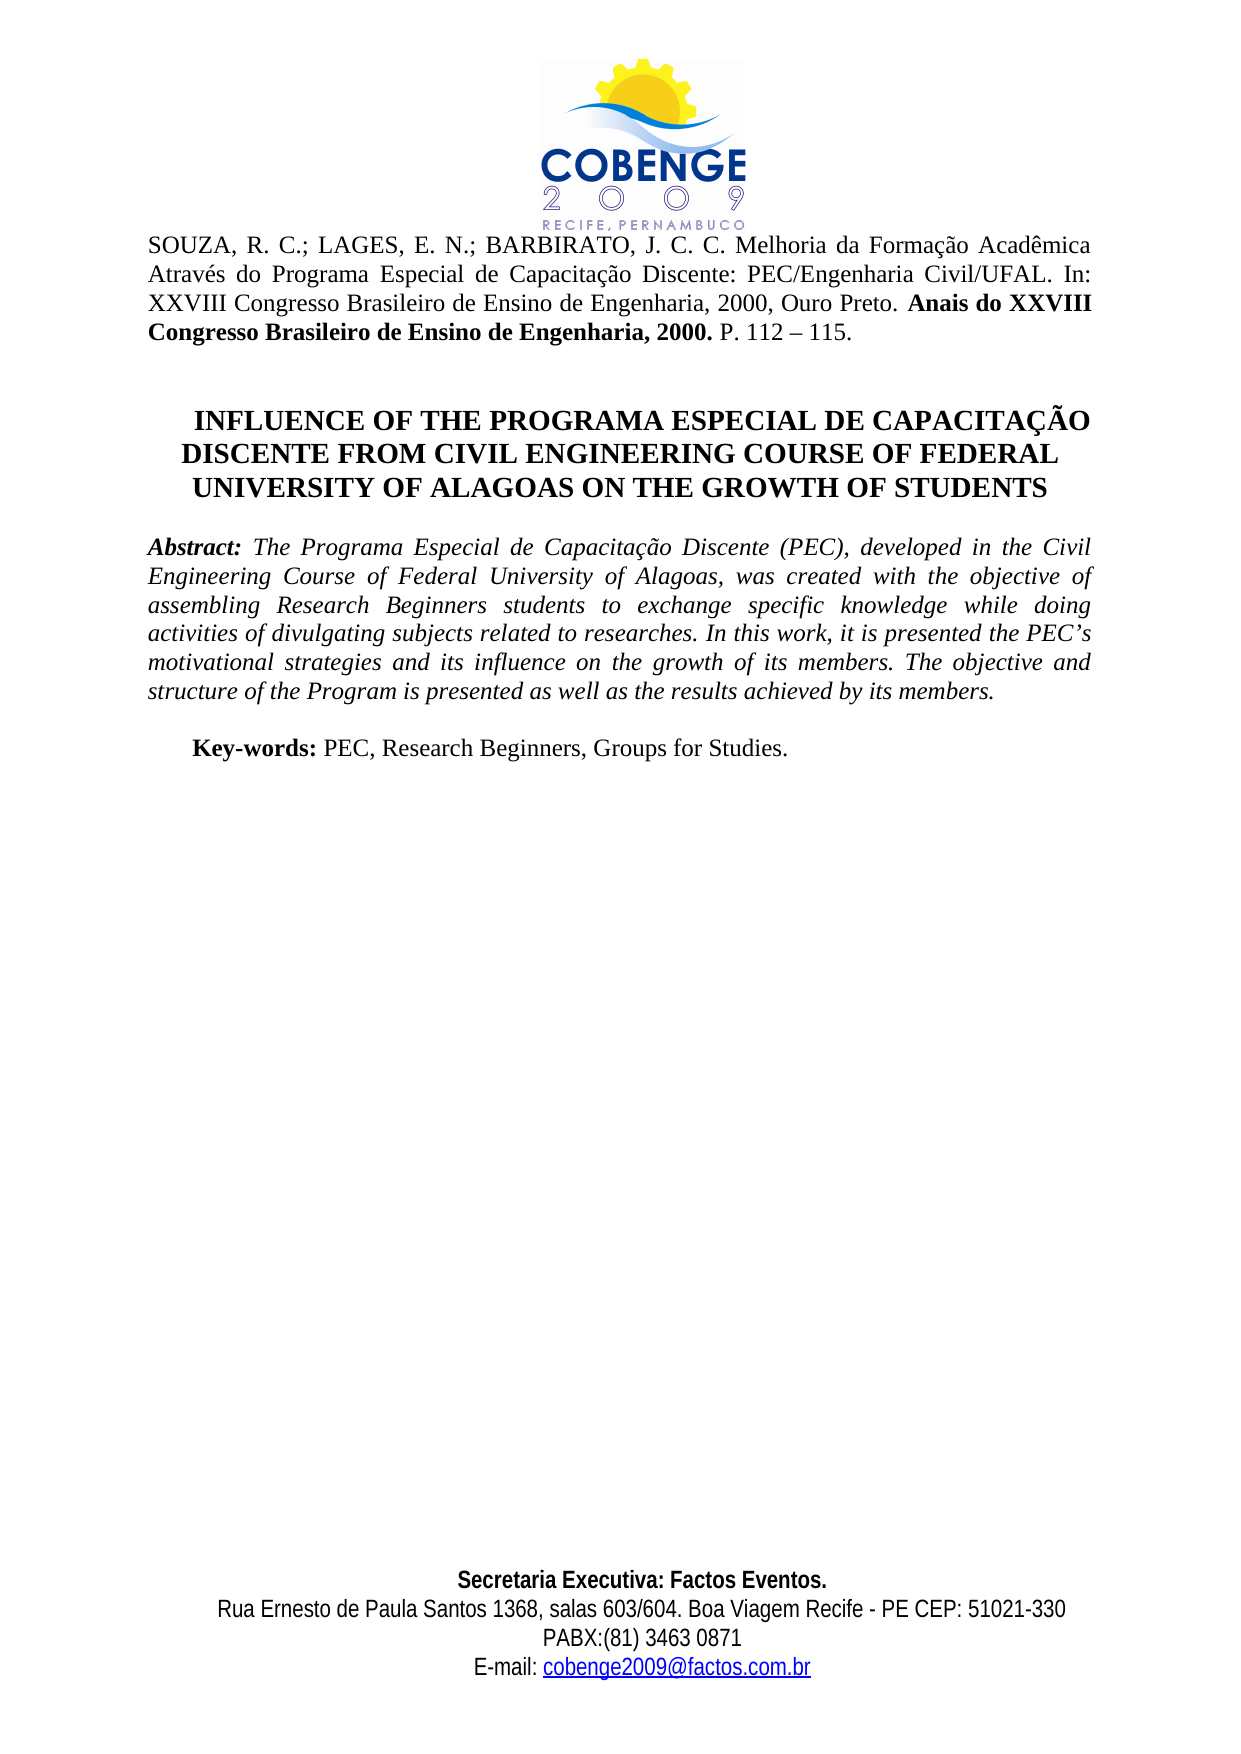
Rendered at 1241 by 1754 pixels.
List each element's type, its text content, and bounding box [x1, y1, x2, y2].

text Key-words: PEC, Research Beginners, Groups for Studies. [148, 733, 1092, 762]
text Abstract: The Programa Especial de Capacitação Discente (PEC), developed in the Civil Engineering Course of Federal University of Alagoas, was created with the objective of assembling Research Beginners students to exchange specific knowledge while doing activities of divulgating subjects related to researches. In this work, it is presented the PEC’s motivational strategies and its influence on the growth of its members. The objective and structure of the Program is presented as well as the results achieved by its members. [148, 532, 1092, 705]
text SOUZA, R. C.; LAGES, E. N.; BARBIRATO, J. C. C. Melhoria da Formação Acadêmica Através do Programa Especial de Capacitação Discente: PEC/Engenharia Civil/UFAL. In: XXVIII Congresso Brasileiro de Ensino de Engenharia, 2000, Ouro Preto. Anais do XXVIII Congresso Brasileiro de Ensino de Engenharia, 2000. P. 112 – 115. [148, 230, 1092, 345]
picture [539, 59, 746, 231]
text influence of the programa especial de capacitação discente from civil engineering course of federal university of alagoas on the growth of studentS [148, 403, 1092, 503]
